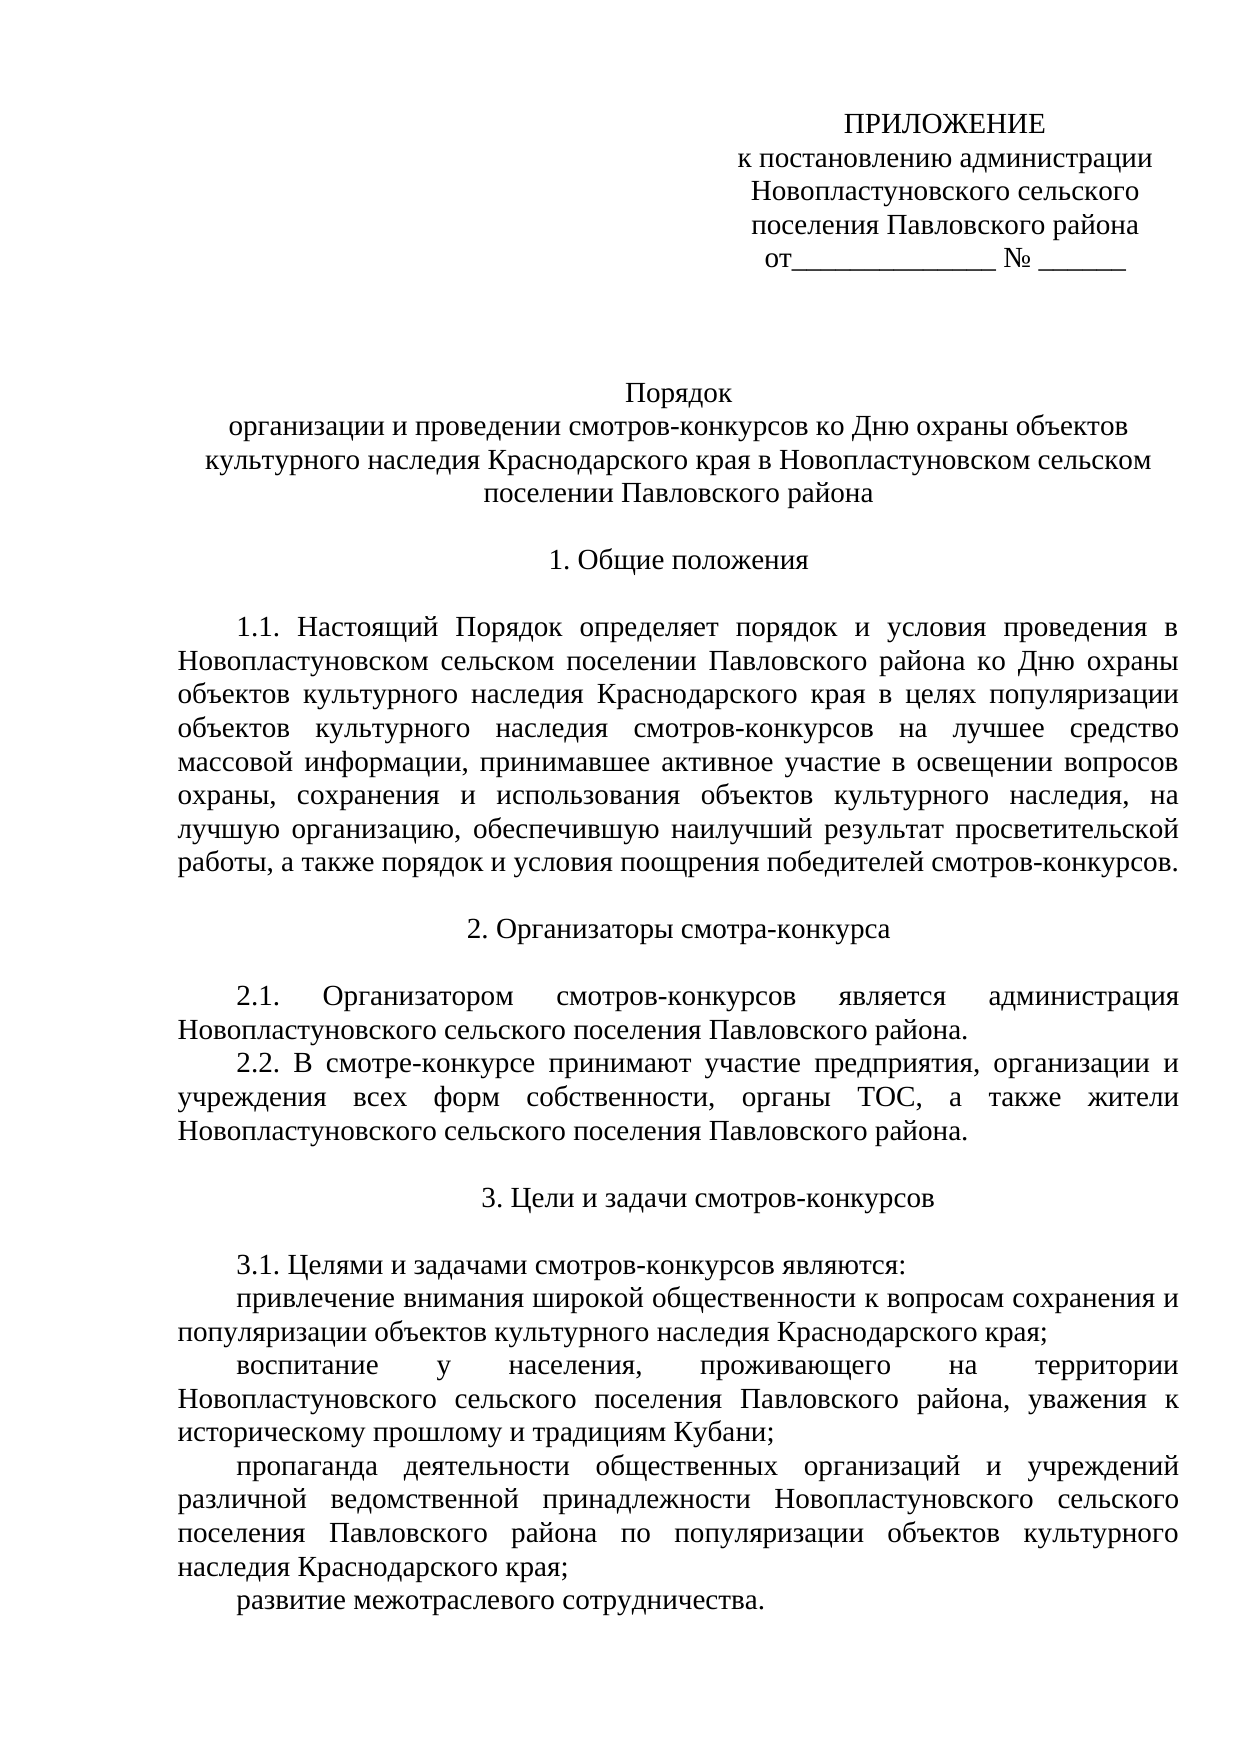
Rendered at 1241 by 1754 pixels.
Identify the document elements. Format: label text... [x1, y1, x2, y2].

text 2.1. Организатором смотров-конкурсов является администрация Новопластуновского сельского поселения Павловского района. [177, 978, 1180, 1046]
text 1.1. Настоящий Порядок определяет порядок и условия проведения в Новопластуновском сельском поселении Павловского района ко Дню охраны объектов культурного наследия Краснодарского края в целях популяризации объектов культурного наследия смотров-конкурсов на лучшее средство массовой информации, принимавшее активное участие в освещении вопросов охраны, сохранения и использования объектов культурного наследия, на лучшую организацию, обеспечившую наилучший результат просветительской работы, а также порядок и условия поощрения победителей смотров-конкурсов. [177, 609, 1180, 878]
text ПРИЛОЖЕНИЕ [709, 106, 1181, 140]
text привлечение внимания широкой общественности к вопросам сохранения и популяризации объектов культурного наследия Краснодарского края; [177, 1280, 1180, 1347]
text организации и проведении смотров-конкурсов ко Дню охраны объектов культурного наследия Краснодарского края в Новопластуновском сельском поселении Павловского района [177, 408, 1180, 509]
text к постановлению администрации [709, 140, 1181, 173]
text от______________ № ______ [709, 241, 1181, 274]
text 3.1. Целями и задачами смотров-конкурсов являются: [177, 1247, 1180, 1280]
text Порядок [177, 375, 1180, 408]
text 1. Общие положения [177, 542, 1180, 576]
text Новопластуновского сельского поселения Павловского района [709, 173, 1181, 241]
text развитие межотраслевого сотрудничества. [177, 1582, 1180, 1616]
text пропаганда деятельности общественных организаций и учреждений различной ведомственной принадлежности Новопластуновского сельского поселения Павловского района по популяризации объектов культурного наследия Краснодарского края; [177, 1448, 1180, 1582]
text воспитание у населения, проживающего на территории Новопластуновского сельского поселения Павловского района, уважения к историческому прошлому и традициям Кубани; [177, 1347, 1180, 1448]
text 3. Цели и задачи смотров-конкурсов [177, 1180, 1180, 1213]
text 2.2. В смотре-конкурсе принимают участие предприятия, организации и учреждения всех форм собственности, органы ТОС, а также жители Новопластуновского сельского поселения Павловского района. [177, 1046, 1180, 1146]
text 2. Организаторы смотра-конкурса [177, 911, 1180, 945]
